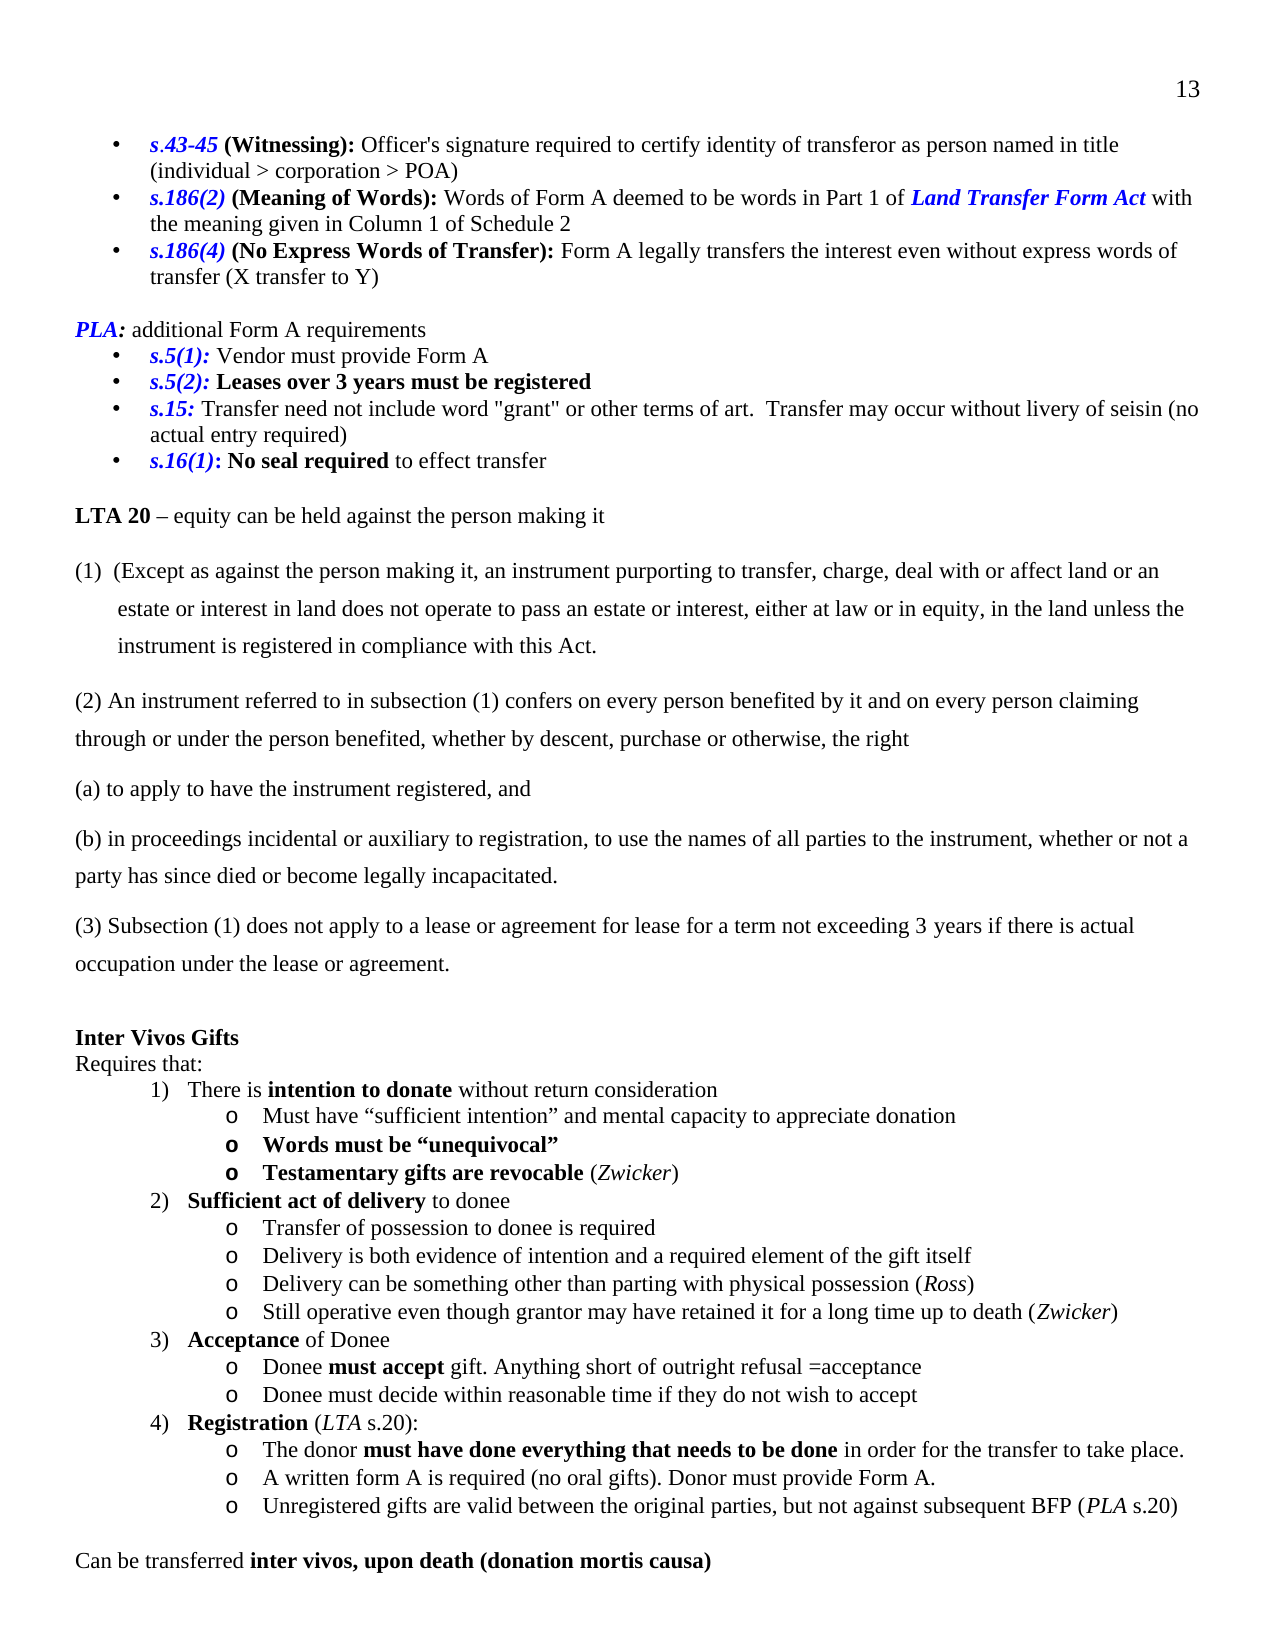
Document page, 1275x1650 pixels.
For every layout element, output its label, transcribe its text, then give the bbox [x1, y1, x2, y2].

list A written form A is required (no oral gifts). Donor must provide Form A. [225, 1464, 1200, 1492]
list s.186(2) (Meaning of Words): Words of Form A deemed to be words in Part 1 of Land Transfer Form Act with the meaning given in Column 1 of Schedule 2 [112, 184, 1200, 237]
text (2) An instrument referred to in subsection (1) confers on every person benefited by it and on every person claiming through or under the person benefited, whether by descent, purchase or otherwise, the right [75, 676, 1200, 751]
list Words must be “unequivocal” [225, 1131, 1200, 1159]
list Acceptance of Donee [150, 1327, 1200, 1353]
list Delivery can be something other than parting with physical possession (Ross) [225, 1270, 1200, 1298]
list s.43-45 (Witnessing): Officer's signature required to certify identity of transferor as person named in title (individual > corporation > POA) [112, 131, 1200, 184]
list Registration (LTA s.20): [150, 1409, 1200, 1436]
text (b) in proceedings incidental or auxiliary to registration, to use the names of all parties to the instrument, whether or not a party has since died or become legally incapacitated. [75, 814, 1200, 889]
text Can be transferred inter vivos, upon death (donation mortis causa) [75, 1547, 1200, 1573]
list Donee must accept gift. Anything short of outright refusal =acceptance [225, 1353, 1200, 1381]
list Must have “sufficient intention” and mental capacity to appreciate donation [225, 1103, 1200, 1131]
list Sufficient act of delivery to donee [150, 1187, 1200, 1214]
list Transfer of possession to donee is required [225, 1214, 1200, 1242]
list Delivery is both evidence of intention and a required element of the gift itself [225, 1242, 1200, 1270]
list The donor must have done everything that needs to be done in order for the transfer to take place. [225, 1436, 1200, 1464]
list s.16(1): No seal required to effect transfer [112, 447, 1200, 474]
list Still operative even though grantor may have retained it for a long time up to death (Zwicker) [225, 1298, 1200, 1327]
subtitle Inter Vivos Gifts [75, 1023, 1200, 1050]
list There is intention to donate without return consideration [150, 1076, 1200, 1103]
text LTA 20 – equity can be held against the person making it [75, 491, 1200, 529]
text Requires that: [75, 1050, 1200, 1076]
text (1) (Except as against the person making it, an instrument purporting to transfer, charge, deal with or affect land or an estate or interest in land does not operate to pass an estate or interest, either at law or in equity, in the land unless the instrument is registered in compliance with this Act. [75, 546, 1200, 659]
list Unregistered gifts are valid between the original parties, but not against subsequent BFP (PLA s.20) [225, 1492, 1200, 1520]
list s.186(4) (No Express Words of Transfer): Form A legally transfers the interest even without express words of transfer (X transfer to Y) [112, 237, 1200, 289]
list s.15: Transfer need not include word "grant" or other terms of art. Transfer may occur without livery of seisin (no actual entry required) [112, 395, 1200, 447]
list s.5(1): Vendor must provide Form A [112, 342, 1200, 368]
text PLA: additional Form A requirements [75, 316, 1200, 342]
list s.5(2): Leases over 3 years must be registered [112, 368, 1200, 395]
list Donee must decide within reasonable time if they do not wish to accept [225, 1381, 1200, 1409]
text (3) Subsection (1) does not apply to a lease or agreement for lease for a term not exceeding 3 years if there is actual occupation under the lease or agreement. [75, 901, 1200, 976]
list Testamentary gifts are revocable (Zwicker) [225, 1159, 1200, 1187]
text (a) to apply to have the instrument registered, and [75, 764, 1200, 801]
